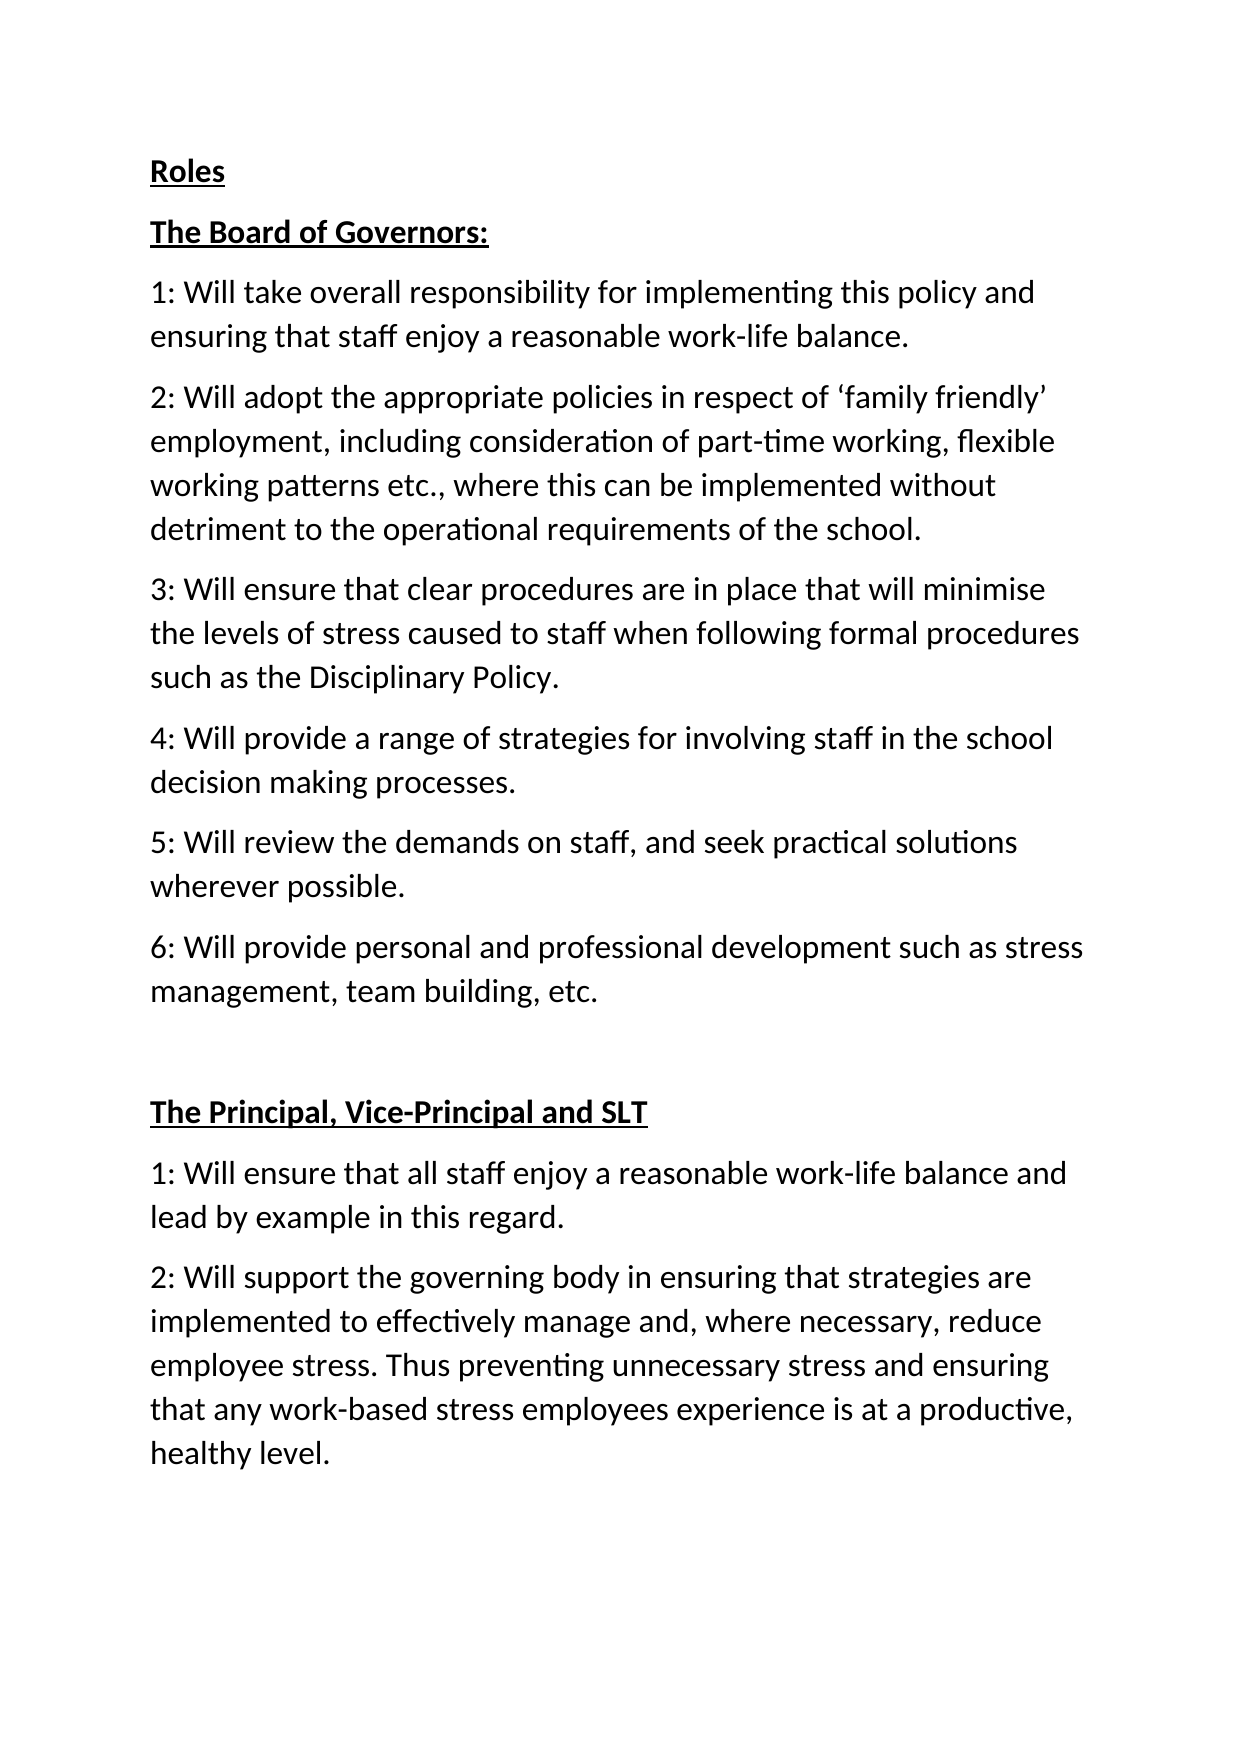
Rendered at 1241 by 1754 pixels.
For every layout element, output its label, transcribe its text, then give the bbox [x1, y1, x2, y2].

text Roles [150, 150, 1090, 191]
text 2: Will support the governing body in ensuring that strategies are implemented to effectively manage and, where necessary, reduce employee stress. Thus preventing unnecessary stress and ensuring that any work-based stress employees experience is at a productive, healthy level. [150, 1256, 1090, 1473]
text The Board of Governors: [150, 211, 1090, 251]
text 1: Will ensure that all staff enjoy a reasonable work-life balance and lead by example in this regard. [150, 1152, 1090, 1237]
text 3: Will ensure that clear procedures are in place that will minimise the levels of stress caused to staff when following formal procedures such as the Disciplinary Policy. [150, 568, 1090, 697]
text 2: Will adopt the appropriate policies in respect of ‘family friendly’ employment, including consideration of part-time working, flexible working patterns etc., where this can be implemented without detriment to the operational requirements of the school. [150, 376, 1090, 548]
text The Principal, Vice-Principal and SLT [150, 1091, 1090, 1132]
text 5: Will review the demands on staff, and seek practical solutions wherever possible. [150, 821, 1090, 906]
text 4: Will provide a range of strategies for involving staff in the school decision making processes. [150, 717, 1090, 802]
text 1: Will take overall responsibility for implementing this policy and ensuring that staff enjoy a reasonable work-life balance. [150, 271, 1090, 356]
text 6: Will provide personal and professional development such as stress management, team building, etc. [150, 926, 1090, 1011]
